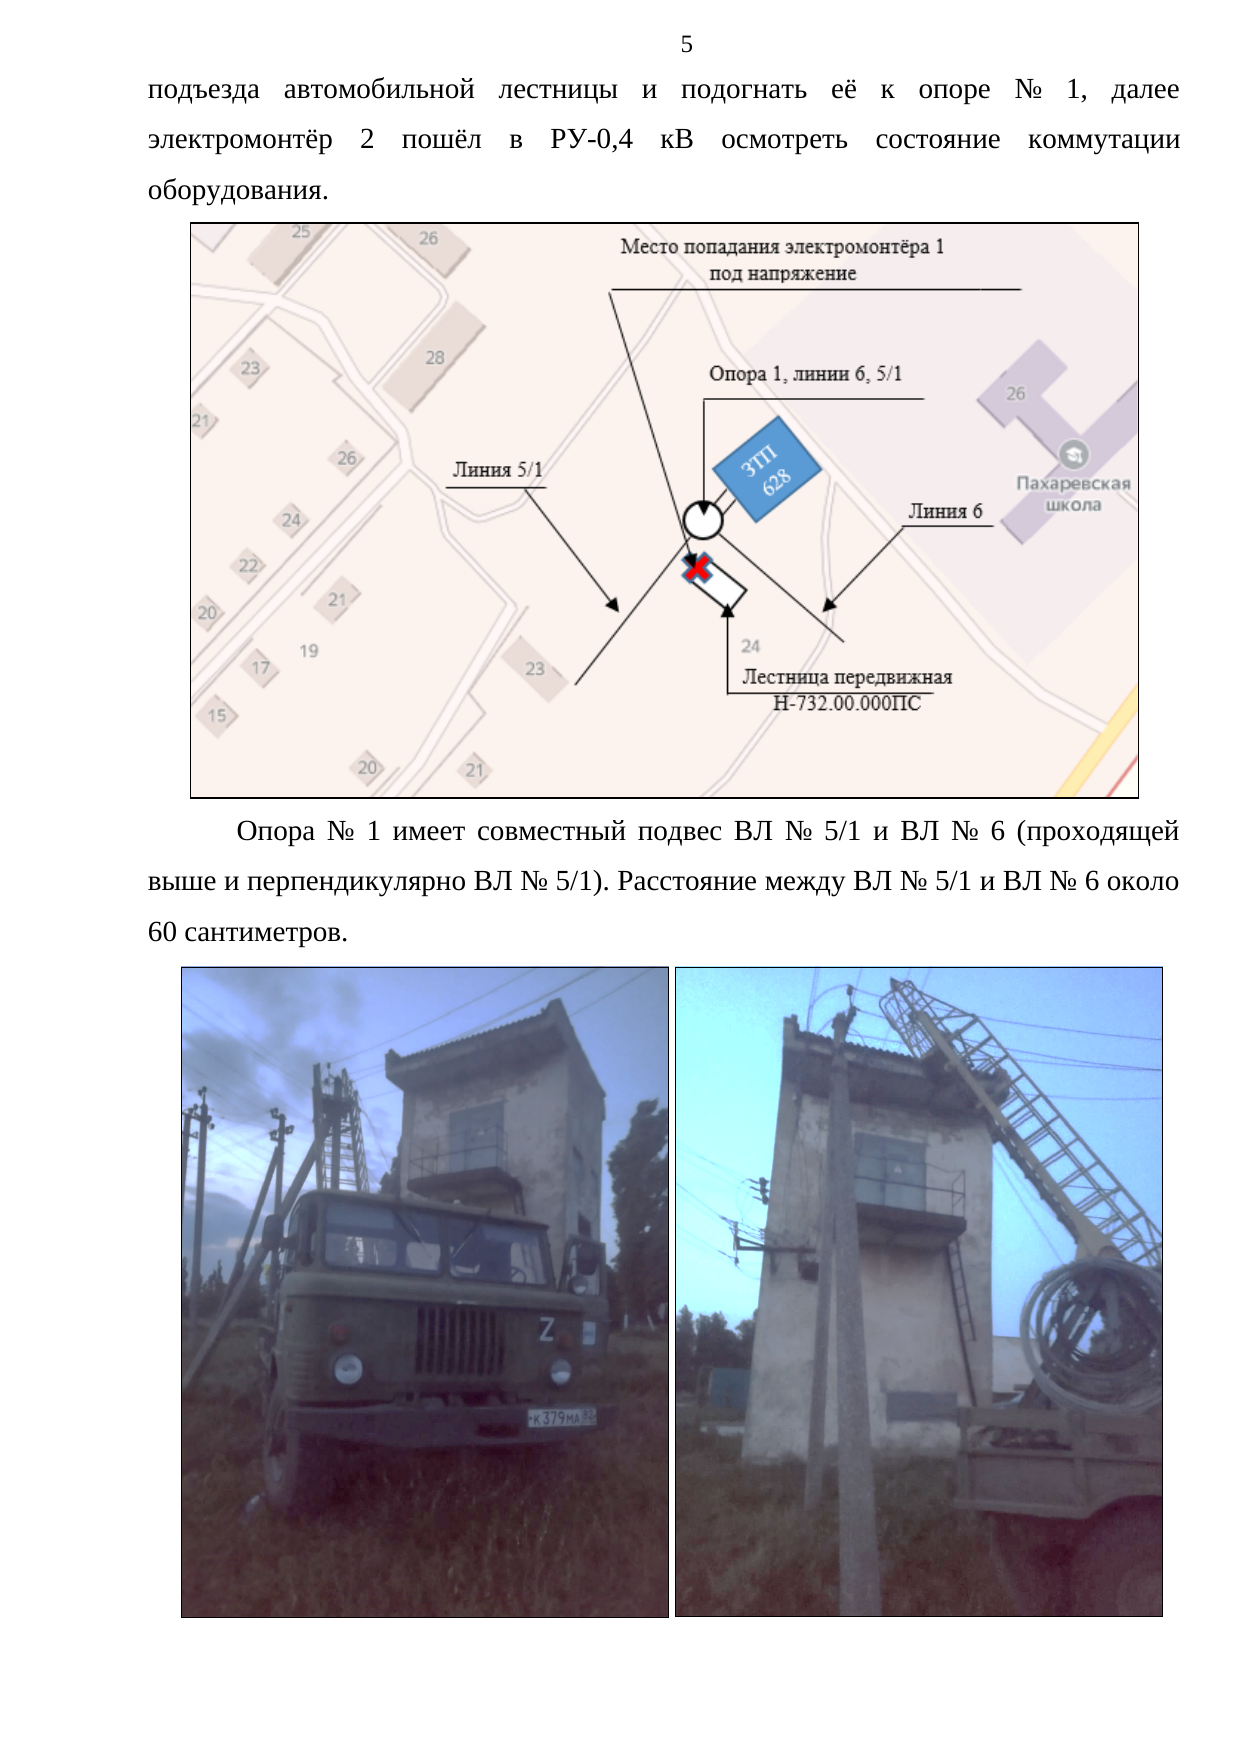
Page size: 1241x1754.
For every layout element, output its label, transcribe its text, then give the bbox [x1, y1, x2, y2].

picture [182, 968, 668, 1617]
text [148, 71, 1181, 205]
picture [191, 224, 1138, 797]
text Опора № 1 имеет совместный подвес ВЛ № 5/1 и ВЛ № 6 (проходящей выше и перпендикулярно ВЛ № 5/1). Расстояние между ВЛ № 5/1 и ВЛ № 6 около 60 сантиметров. [148, 813, 1181, 947]
picture [676, 968, 1162, 1616]
